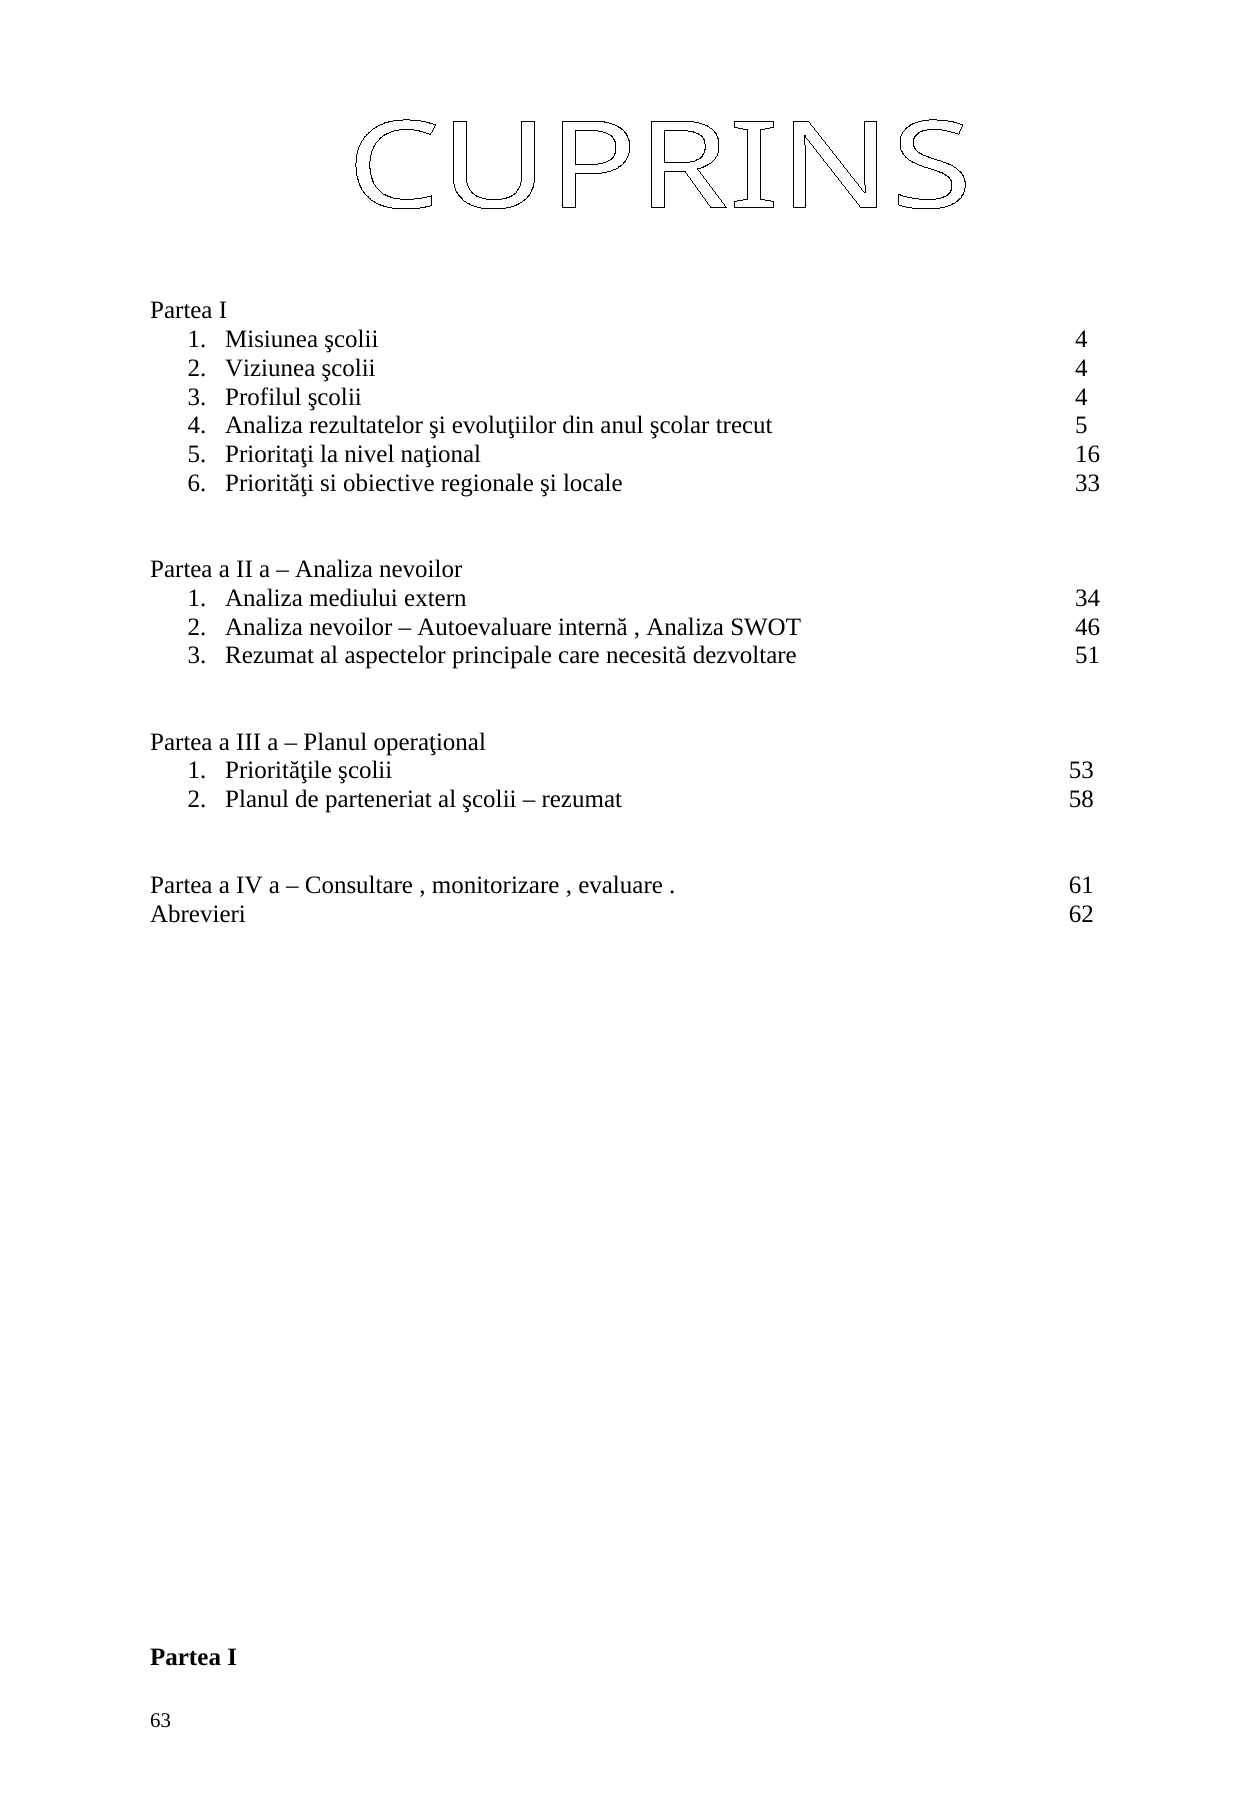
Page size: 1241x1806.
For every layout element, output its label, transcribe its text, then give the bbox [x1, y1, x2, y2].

text Partea a II a – Analiza nevoilor [150, 554, 1171, 583]
list Analiza nevoilor – Autoevaluare internă , Analiza SWOT 46 [187, 612, 1171, 640]
list Viziunea şcolii 4 [187, 353, 1171, 382]
list Priorităţi si obiective regionale şi locale 33 [187, 468, 1171, 497]
list Analiza rezultatelor şi evoluţiilor din anul şcolar trecut 5 [187, 410, 1171, 439]
text Partea a IV a – Consultare , monitorizare , evaluare . 61 [150, 870, 1171, 899]
text Partea I [150, 295, 1171, 324]
text Abrevieri 62 [150, 899, 1171, 928]
list Planul de parteneriat al şcolii – rezumat 58 [187, 784, 1171, 813]
text Partea I [150, 1642, 1171, 1671]
list Analiza mediului extern 34 [187, 583, 1171, 612]
list Profilul şcolii 4 [187, 382, 1171, 410]
list Priorităţile şcolii 53 [187, 755, 1171, 784]
list Rezumat al aspectelor principale care necesită dezvoltare 51 [187, 640, 1171, 669]
text Partea a III a – Planul operaţional [150, 727, 1171, 755]
list Prioritaţi la nivel naţional 16 [187, 439, 1171, 468]
list Misiunea şcolii 4 [187, 324, 1171, 353]
